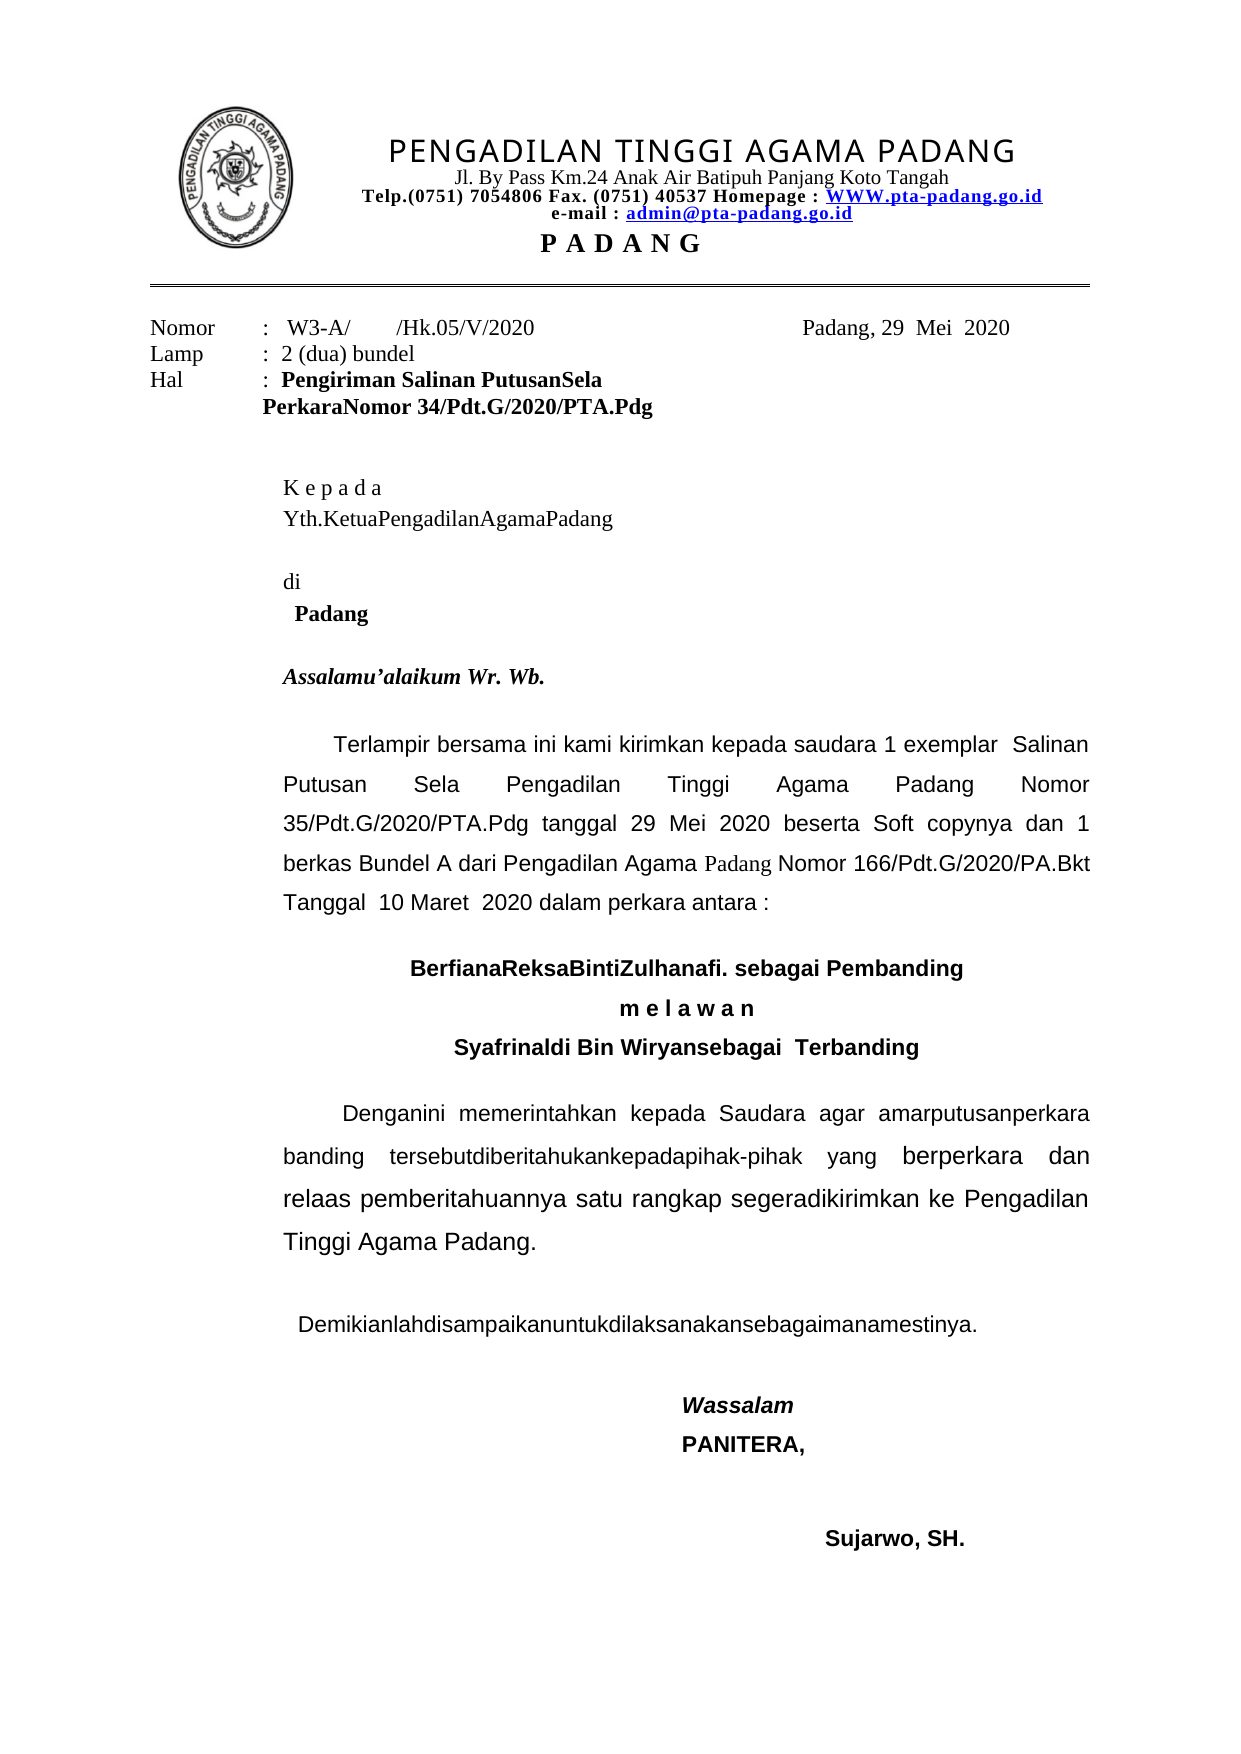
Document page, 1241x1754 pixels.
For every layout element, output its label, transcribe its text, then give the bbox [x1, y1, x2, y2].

text Nomor : W3-A/ /Hk.05/V/2020 Padang, 29 Mei 2020 [150, 314, 1105, 340]
text Assalamu’alaikum Wr. Wb. [283, 663, 1090, 689]
text Syafrinaldi Bin Wiryansebagai Terbanding [283, 1034, 1090, 1060]
picture [178, 106, 294, 249]
text e-mail : admin@pta-padang.go.id [312, 206, 1091, 223]
text Sujarwo, SH. [556, 1524, 1090, 1551]
text Lamp : 2 (dua) bundel [150, 340, 1090, 366]
text BerfianaReksaBintiZulhanafi. sebagai Pembanding [283, 955, 1090, 981]
text P A D A N G [150, 232, 1090, 257]
text PANITERA, [179, 1431, 1090, 1458]
text Yth.KetuaPengadilanAgamaPadang [283, 505, 1090, 531]
text Demikianlahdisampaikanuntukdilaksanakansebagaimanamestinya. [283, 1311, 1090, 1338]
text m e l a w a n [283, 994, 1090, 1021]
text Padang [283, 600, 1090, 626]
text di [283, 568, 1090, 594]
text Terlampir bersama ini kami kirimkan kepada saudara 1 exemplar Salinan Putusan Sela Pengadilan Tinggi Agama Padang Nomor 35/Pdt.G/2020/PTA.Pdg tanggal 29 Mei 2020 beserta Soft copynya dan 1 berkas Bundel A dari Pengadilan Agama Padang Nomor 166/Pdt.G/2020/PA.Bkt Tanggal 10 Maret 2020 dalam perkara antara : [283, 731, 1090, 916]
text Jl. By Pass Km.24 Anak Air Batipuh Panjang Koto Tangah [312, 169, 1091, 188]
text Telp.(0751) 7054806 Fax. (0751) 40537 Homepage : WWW.pta-padang.go.id [312, 188, 1091, 206]
text Wassalam [179, 1392, 1090, 1419]
text PerkaraNomor 34/Pdt.G/2020/PTA.Pdg [150, 393, 1090, 419]
text K e p a d a [283, 473, 1090, 500]
text Hal : Pengiriman Salinan PutusanSela [150, 366, 1090, 393]
text Denganini memerintahkan kepada Saudara agar amarputusanperkara banding tersebutdiberitahukankepadapihak-pihak yang berperkara dan relaas pemberitahuannya satu rangkap segeradikirimkan ke Pengadilan Tinggi Agama Padang. [283, 1100, 1090, 1256]
text PENGADILAN TINGGI AGAMA PADANG [312, 135, 1091, 169]
